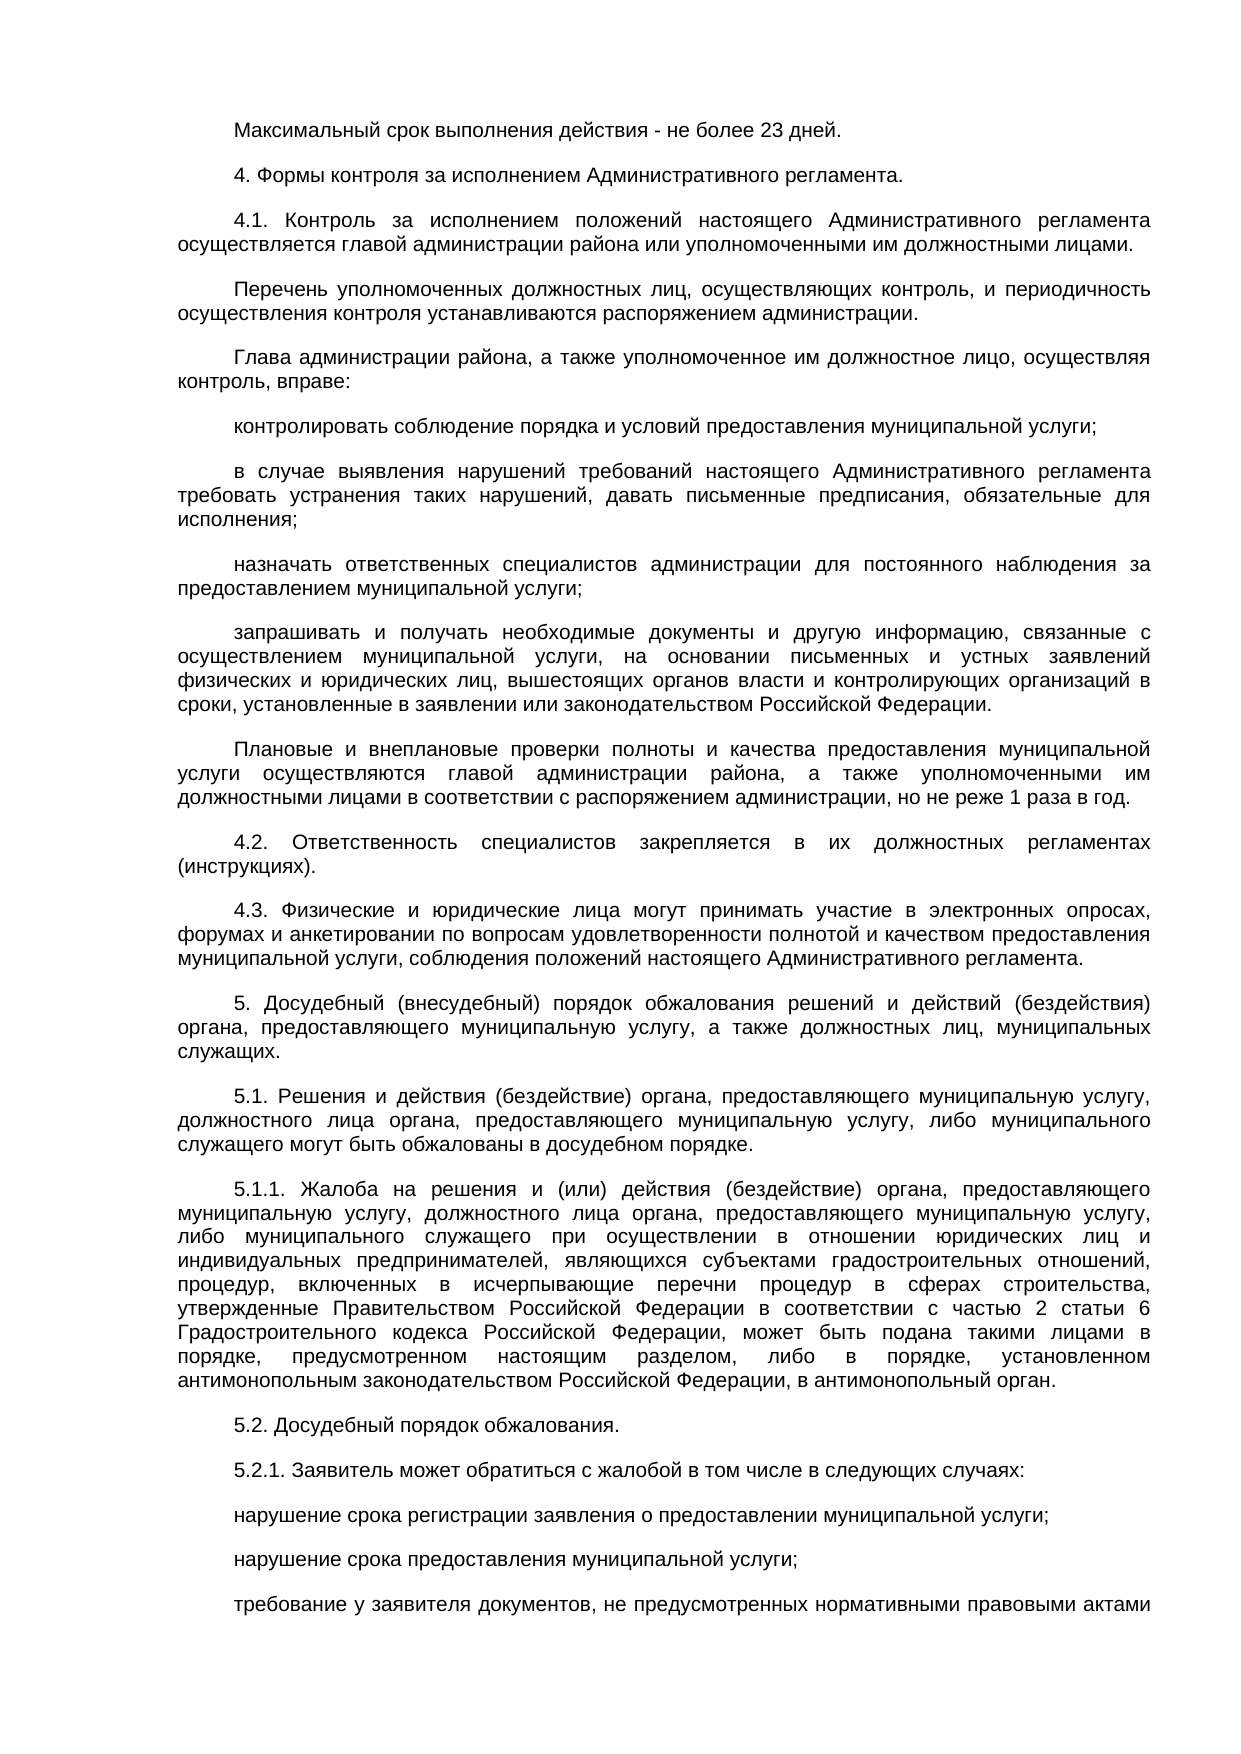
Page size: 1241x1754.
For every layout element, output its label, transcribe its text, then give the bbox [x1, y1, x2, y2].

text 5.1.1. Жалоба на решения и (или) действия (бездействие) органа, предоставляющего муниципальную услугу, должностного лица органа, предоставляющего муниципальную услугу, либо муниципального служащего при осуществлении в отношении юридических лиц и индивидуальных предпринимателей, являющихся субъектами градостроительных отношений, процедур, включенных в исчерпывающие перечни процедур в сферах строительства, утвержденные Правительством Российской Федерации в соответствии с частью 2 статьи 6 Градостроительного кодекса Российской Федерации, может быть подана такими лицами в порядке, предусмотренном настоящим разделом, либо в порядке, установленном антимонопольным законодательством Российской Федерации, в антимонопольный орган. [177, 1176, 1152, 1392]
text 4.1. Контроль за исполнением положений настоящего Административного регламента осуществляется главой администрации района или уполномоченными им должностными лицами. [177, 208, 1152, 256]
text Перечень уполномоченных должностных лиц, осуществляющих контроль, и периодичность осуществления контроля устанавливаются распоряжением администрации. [177, 276, 1152, 324]
text 5.1. Решения и действия (бездействие) органа, предоставляющего муниципальную услугу, должностного лица органа, предоставляющего муниципальную услугу, либо муниципального служащего могут быть обжалованы в досудебном порядке. [177, 1084, 1152, 1156]
text контролировать соблюдение порядка и условий предоставления муниципальной услуги; [177, 414, 1152, 438]
text 5.2.1. Заявитель может обратиться с жалобой в том числе в следующих случаях: [177, 1458, 1152, 1482]
text 4.2. Ответственность специалистов закрепляется в их должностных регламентах (инструкциях). [177, 829, 1152, 877]
text запрашивать и получать необходимые документы и другую информацию, связанные с осуществлением муниципальной услуги, на основании письменных и устных заявлений физических и юридических лиц, вышестоящих органов власти и контролирующих организаций в сроки, установленные в заявлении или законодательством Российской Федерации. [177, 620, 1152, 716]
text назначать ответственных специалистов администрации для постоянного наблюдения за предоставлением муниципальной услуги; [177, 551, 1152, 599]
text 5. Досудебный (внесудебный) порядок обжалования решений и действий (бездействия) органа, предоставляющего муниципальную услугу, а также должностных лиц, муниципальных служащих. [177, 991, 1152, 1063]
text нарушение срока предоставления муниципальной услуги; [177, 1547, 1152, 1571]
text Плановые и внеплановые проверки полноты и качества предоставления муниципальной услуги осуществляются главой администрации района, а также уполномоченными им должностными лицами в соответствии с распоряжением администрации, но не реже 1 раза в год. [177, 737, 1152, 809]
text Максимальный срок выполнения действия - не более 23 дней. [177, 118, 1152, 142]
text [177, 1592, 1152, 1616]
text нарушение срока регистрации заявления о предоставлении муниципальной услуги; [177, 1502, 1152, 1526]
text Глава администрации района, а также уполномоченное им должностное лицо, осуществляя контроль, вправе: [177, 345, 1152, 393]
text 4. Формы контроля за исполнением Административного регламента. [177, 163, 1152, 187]
text 4.3. Физические и юридические лица могут принимать участие в электронных опросах, форумах и анкетировании по вопросам удовлетворенности полнотой и качеством предоставления муниципальной услуги, соблюдения положений настоящего Административного регламента. [177, 898, 1152, 970]
text 5.2. Досудебный порядок обжалования. [177, 1413, 1152, 1437]
text в случае выявления нарушений требований настоящего Административного регламента требовать устранения таких нарушений, давать письменные предписания, обязательные для исполнения; [177, 459, 1152, 531]
